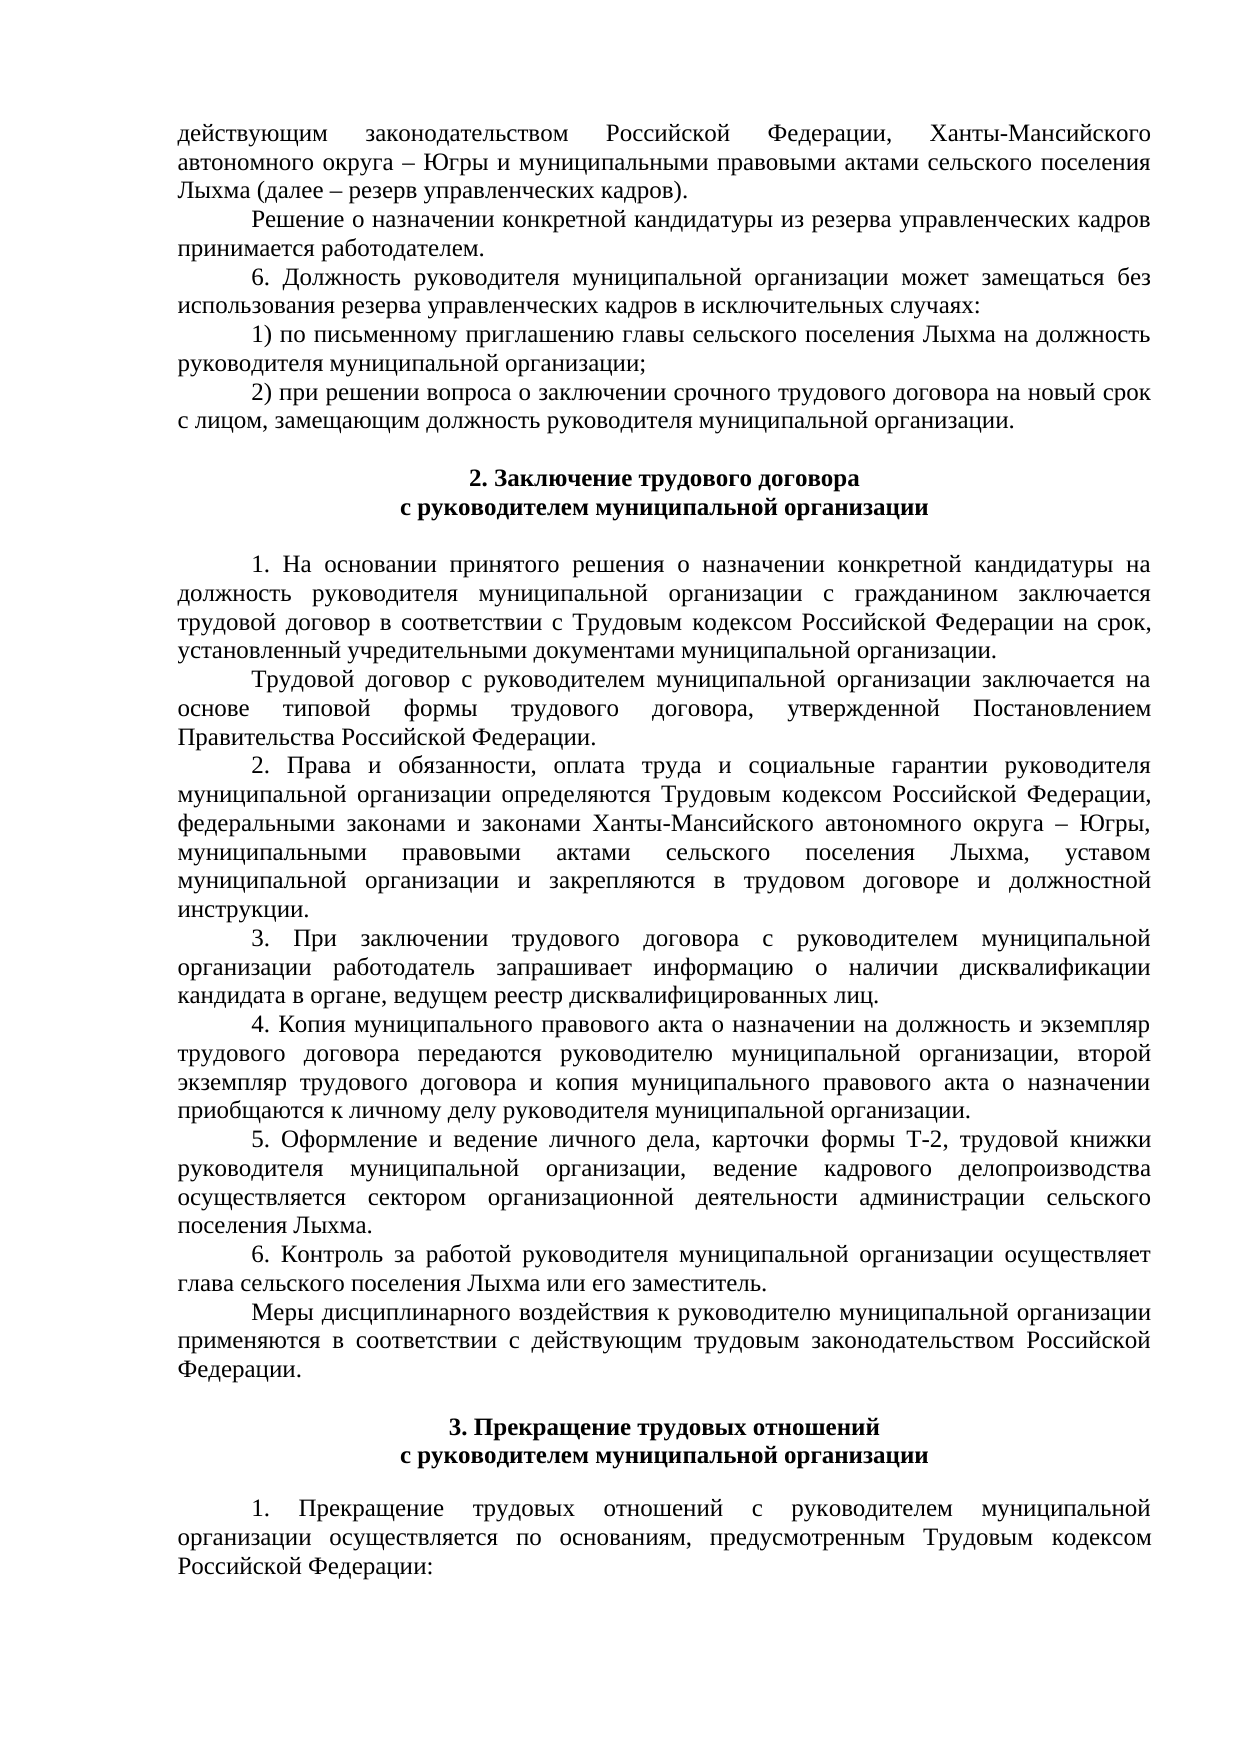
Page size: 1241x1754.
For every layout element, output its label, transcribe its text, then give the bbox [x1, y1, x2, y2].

text с руководителем муниципальной организации [177, 492, 1152, 521]
text с руководителем муниципальной организации [177, 1441, 1152, 1469]
text 5. Оформление и ведение личного дела, карточки формы Т-2, трудовой книжки руководителя муниципальной организации, ведение кадрового делопроизводства осуществляется сектором организационной деятельности администрации сельского поселения Лыхма. [177, 1124, 1152, 1239]
text 3. Прекращение трудовых отношений [177, 1412, 1152, 1441]
text 3. При заключении трудового договора с руководителем муниципальной организации работодатель запрашивает информацию о наличии дисквалификации кандидата в органе, ведущем реестр дисквалифицированных лиц. [177, 923, 1152, 1009]
text 1. На основании принятого решения о назначении конкретной кандидатуры на должность руководителя муниципальной организации с гражданином заключается трудовой договор в соответствии с Трудовым кодексом Российской Федерации на срок, установленный учредительными документами муниципальной организации. [177, 549, 1152, 664]
text 4. Копия муниципального правового акта о назначении на должность и экземпляр трудового договора передаются руководителю муниципальной организации, второй экземпляр трудового договора и копия муниципального правового акта о назначении приобщаются к личному делу руководителя муниципальной организации. [177, 1009, 1152, 1124]
text 2) при решении вопроса о заключении срочного трудового договора на новый срок с лицом, замещающим должность руководителя муниципальной организации. [177, 377, 1152, 434]
text Решение о назначении конкретной кандидатуры из резерва управленческих кадров принимается работодателем. [177, 204, 1152, 262]
text 2. Права и обязанности, оплата труда и социальные гарантии руководителя муниципальной организации определяются Трудовым кодексом Российской Федерации, федеральными законами и законами Ханты-Мансийского автономного округа – Югры, муниципальными правовыми актами сельского поселения Лыхма, уставом муниципальной организации и закрепляются в трудовом договоре и должностной инструкции. [177, 751, 1152, 923]
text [177, 118, 1152, 204]
text 6. Должность руководителя муниципальной организации может замещаться без использования резерва управленческих кадров в исключительных случаях: [177, 262, 1152, 319]
text 6. Контроль за работой руководителя муниципальной организации осуществляет глава сельского поселения Лыхма или его заместитель. [177, 1239, 1152, 1297]
text 1) по письменному приглашению главы сельского поселения Лыхма на должность руководителя муниципальной организации; [177, 319, 1152, 377]
text Трудовой договор с руководителем муниципальной организации заключается на основе типовой формы трудового договора, утвержденной Постановлением Правительства Российской Федерации. [177, 664, 1152, 751]
text 2. Заключение трудового договора [177, 463, 1152, 492]
text 1. Прекращение трудовых отношений с руководителем муниципальной организации осуществляется по основаниям, предусмотренным Трудовым кодексом Российской Федерации: [177, 1493, 1152, 1579]
text Меры дисциплинарного воздействия к руководителю муниципальной организации применяются в соответствии с действующим трудовым законодательством Российской Федерации. [177, 1297, 1152, 1383]
